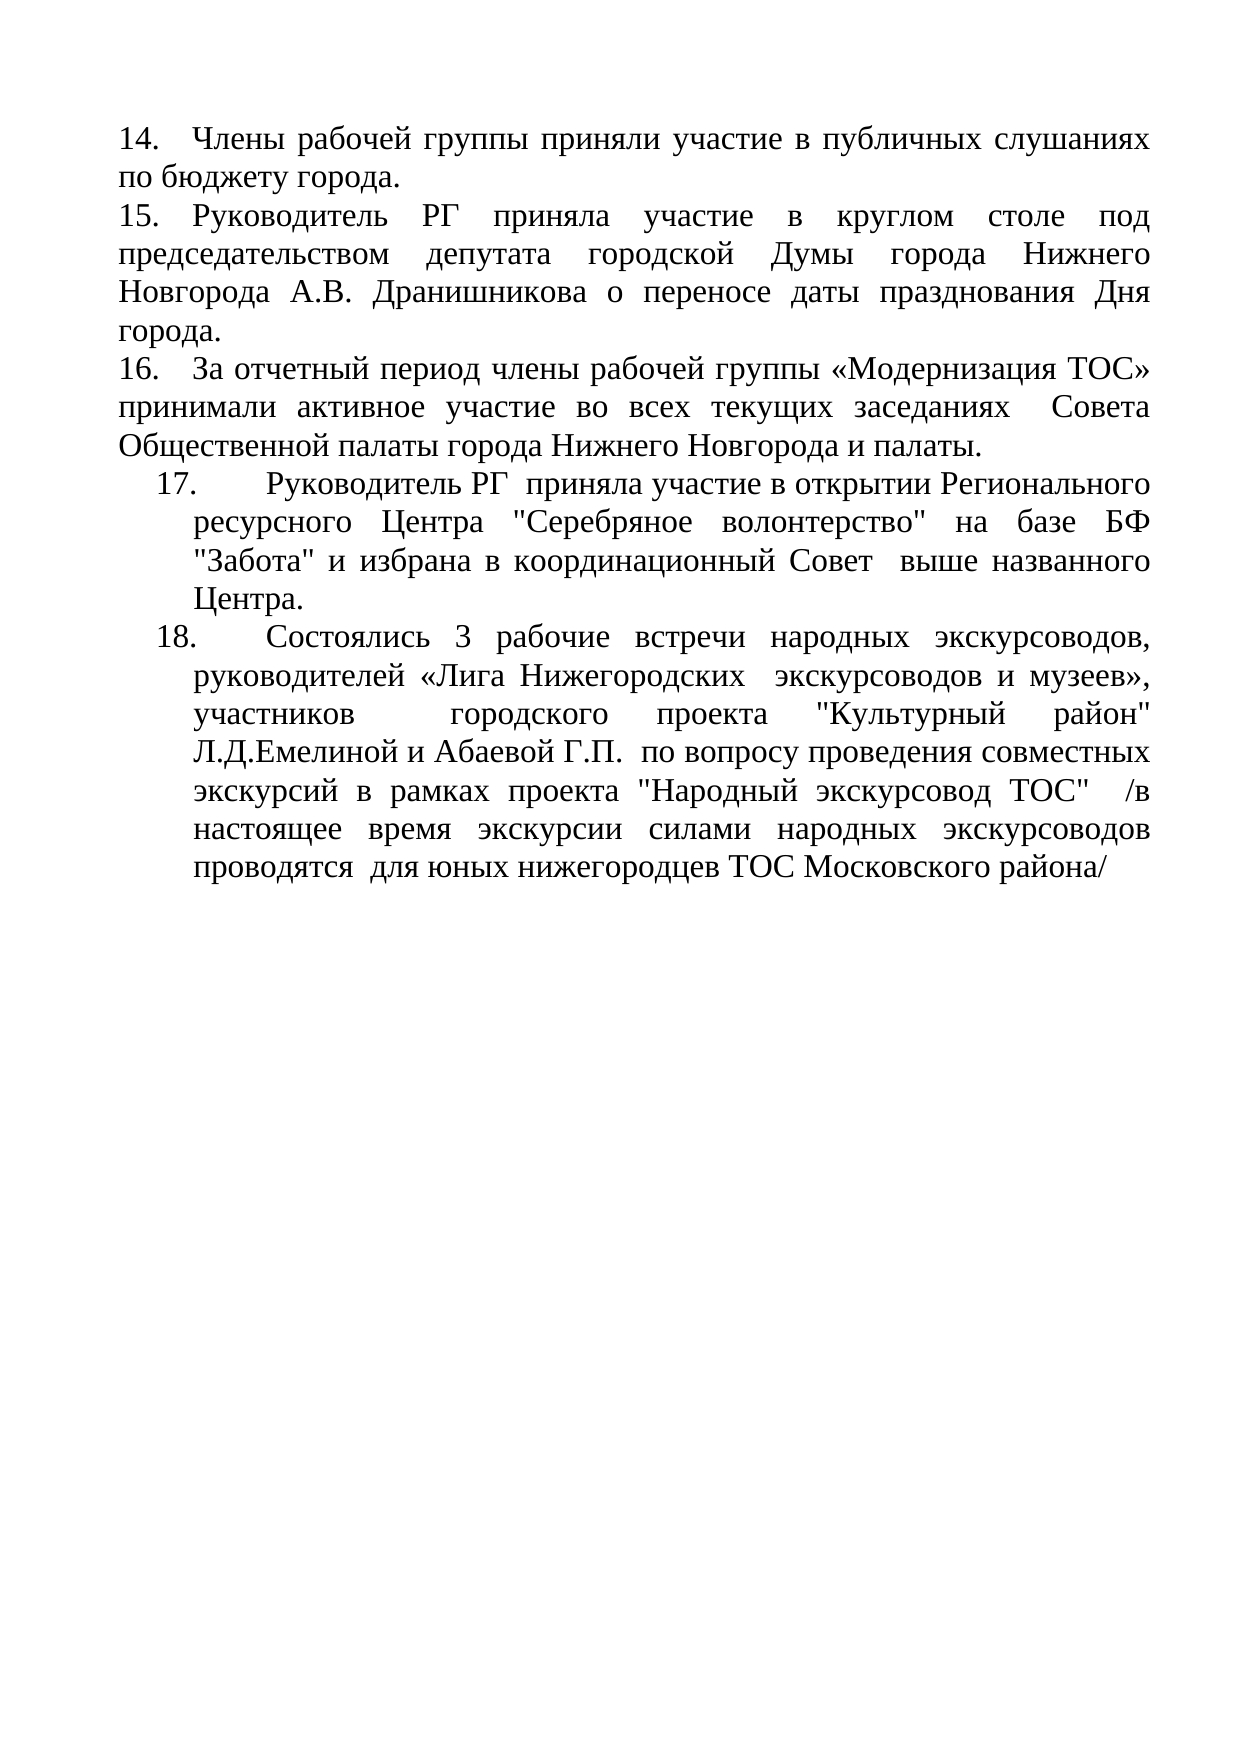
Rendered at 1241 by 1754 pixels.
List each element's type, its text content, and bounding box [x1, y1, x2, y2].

list Состоялись 3 рабочие встречи народных экскурсоводов, руководителей «Лига Нижегородских экскурсоводов и музеев», участников городского проекта "Культурный район" Л.Д.Емелиной и Абаевой Г.П. по вопросу проведения совместных экскурсий в рамках проекта "Народный экскурсовод ТОС" /в настоящее время экскурсии силами народных экскурсоводов проводятся для юных нижегородцев ТОС Московского района/ [156, 616, 1152, 885]
list Руководитель РГ приняла участие в круглом столе под председательством депутата городской Думы города Нижнего Новгорода А.В. Дранишникова о переносе даты празднования Дня города. [118, 195, 1152, 348]
list Руководитель РГ приняла участие в открытии Регионального ресурсного Центра "Серебряное волонтерство" на базе БФ "Забота" и избрана в координационный Совет выше названного Центра. [156, 463, 1152, 616]
list За отчетный период члены рабочей группы «Модернизация ТОС» принимали активное участие во всех текущих заседаниях Совета Общественной палаты города Нижнего Новгорода и палаты. [118, 348, 1152, 463]
list Члены рабочей группы приняли участие в публичных слушаниях по бюджету города. [118, 118, 1152, 195]
